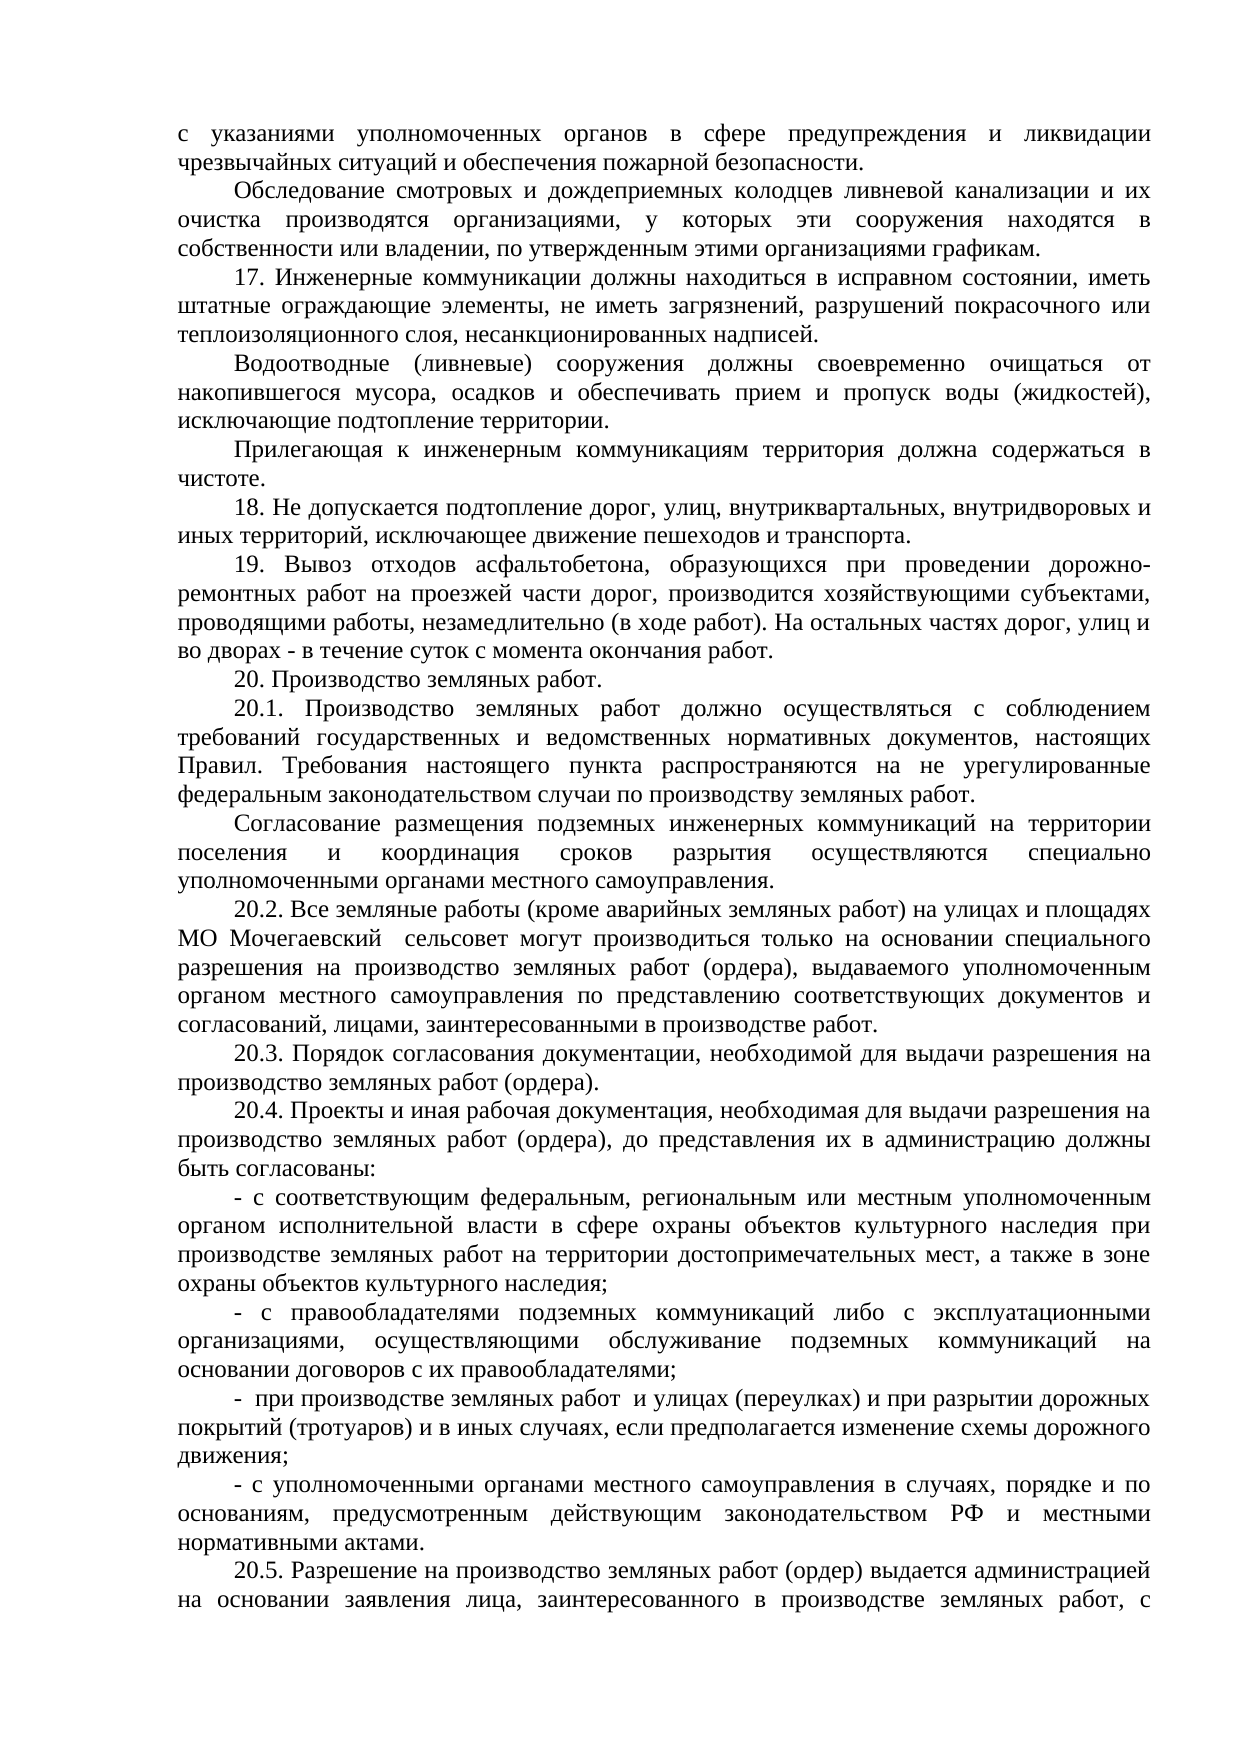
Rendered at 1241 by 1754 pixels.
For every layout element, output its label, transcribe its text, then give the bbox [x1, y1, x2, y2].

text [177, 1556, 1152, 1613]
text Обследование смотровых и дождеприемных колодцев ливневой канализации и их очистка производятся организациями, у которых эти сооружения находятся в собственности или владении, по утвержденным этими организациями графикам. [177, 176, 1152, 262]
text Согласование размещения подземных инженерных коммуникаций на территории поселения и координация сроков разрытия осуществляются специально уполномоченными органами местного самоуправления. [177, 808, 1152, 894]
text 20.2. Все земляные работы (кроме аварийных земляных работ) на улицах и площадях МО Мочегаевский сельсовет могут производиться только на основании специального разрешения на производство земляных работ (ордера), выдаваемого уполномоченным органом местного самоуправления по представлению соответствующих документов и согласований, лицами, заинтересованными в производстве работ. [177, 894, 1152, 1038]
text - с соответствующим федеральным, региональным или местным уполномоченным органом исполнительной власти в сфере охраны объектов культурного наследия при производстве земляных работ на территории достопримечательных мест, а также в зоне охраны объектов культурного наследия; [177, 1182, 1152, 1297]
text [177, 118, 1152, 176]
text 20.4. Проекты и иная рабочая документация, необходимая для выдачи разрешения на производство земляных работ (ордера), до представления их в администрацию должны быть согласованы: [177, 1096, 1152, 1182]
text 18. Не допускается подтопление дорог, улиц, внутриквартальных, внутридворовых и иных территорий, исключающее движение пешеходов и транспорта. [177, 492, 1152, 549]
text 20.1. Производство земляных работ должно осуществляться с соблюдением требований государственных и ведомственных нормативных документов, настоящих Правил. Требования настоящего пункта распространяются на не урегулированные федеральным законодательством случаи по производству земляных работ. [177, 693, 1152, 808]
text 19. Вывоз отходов асфальтобетона, образующихся при проведении дорожно-ремонтных работ на проезжей части дорог, производится хозяйствующими субъектами, проводящими работы, незамедлительно (в ходе работ). На остальных частях дорог, улиц и во дворах - в течение суток с момента окончания работ. [177, 549, 1152, 664]
text 20. Производство земляных работ. [177, 664, 1152, 693]
text - при производстве земляных работ и улицах (переулках) и при разрытии дорожных покрытий (тротуаров) и в иных случаях, если предполагается изменение схемы дорожного движения; [177, 1383, 1152, 1469]
text Прилегающая к инженерным коммуникациям территория должна содержаться в чистоте. [177, 434, 1152, 492]
text - с уполномоченными органами местного самоуправления в случаях, порядке и по основаниям, предусмотренным действующим законодательством РФ и местными нормативными актами. [177, 1469, 1152, 1556]
text Водоотводные (ливневые) сооружения должны своевременно очищаться от накопившегося мусора, осадков и обеспечивать прием и пропуск воды (жидкостей), исключающие подтопление территории. [177, 348, 1152, 434]
text - с правообладателями подземных коммуникаций либо с эксплуатационными организациями, осуществляющими обслуживание подземных коммуникаций на основании договоров с их правообладателями; [177, 1297, 1152, 1383]
text 20.3. Порядок согласования документации, необходимой для выдачи разрешения на производство земляных работ (ордера). [177, 1038, 1152, 1096]
text 17. Инженерные коммуникации должны находиться в исправном состоянии, иметь штатные ограждающие элементы, не иметь загрязнений, разрушений покрасочного или теплоизоляционного слоя, несанкционированных надписей. [177, 262, 1152, 348]
